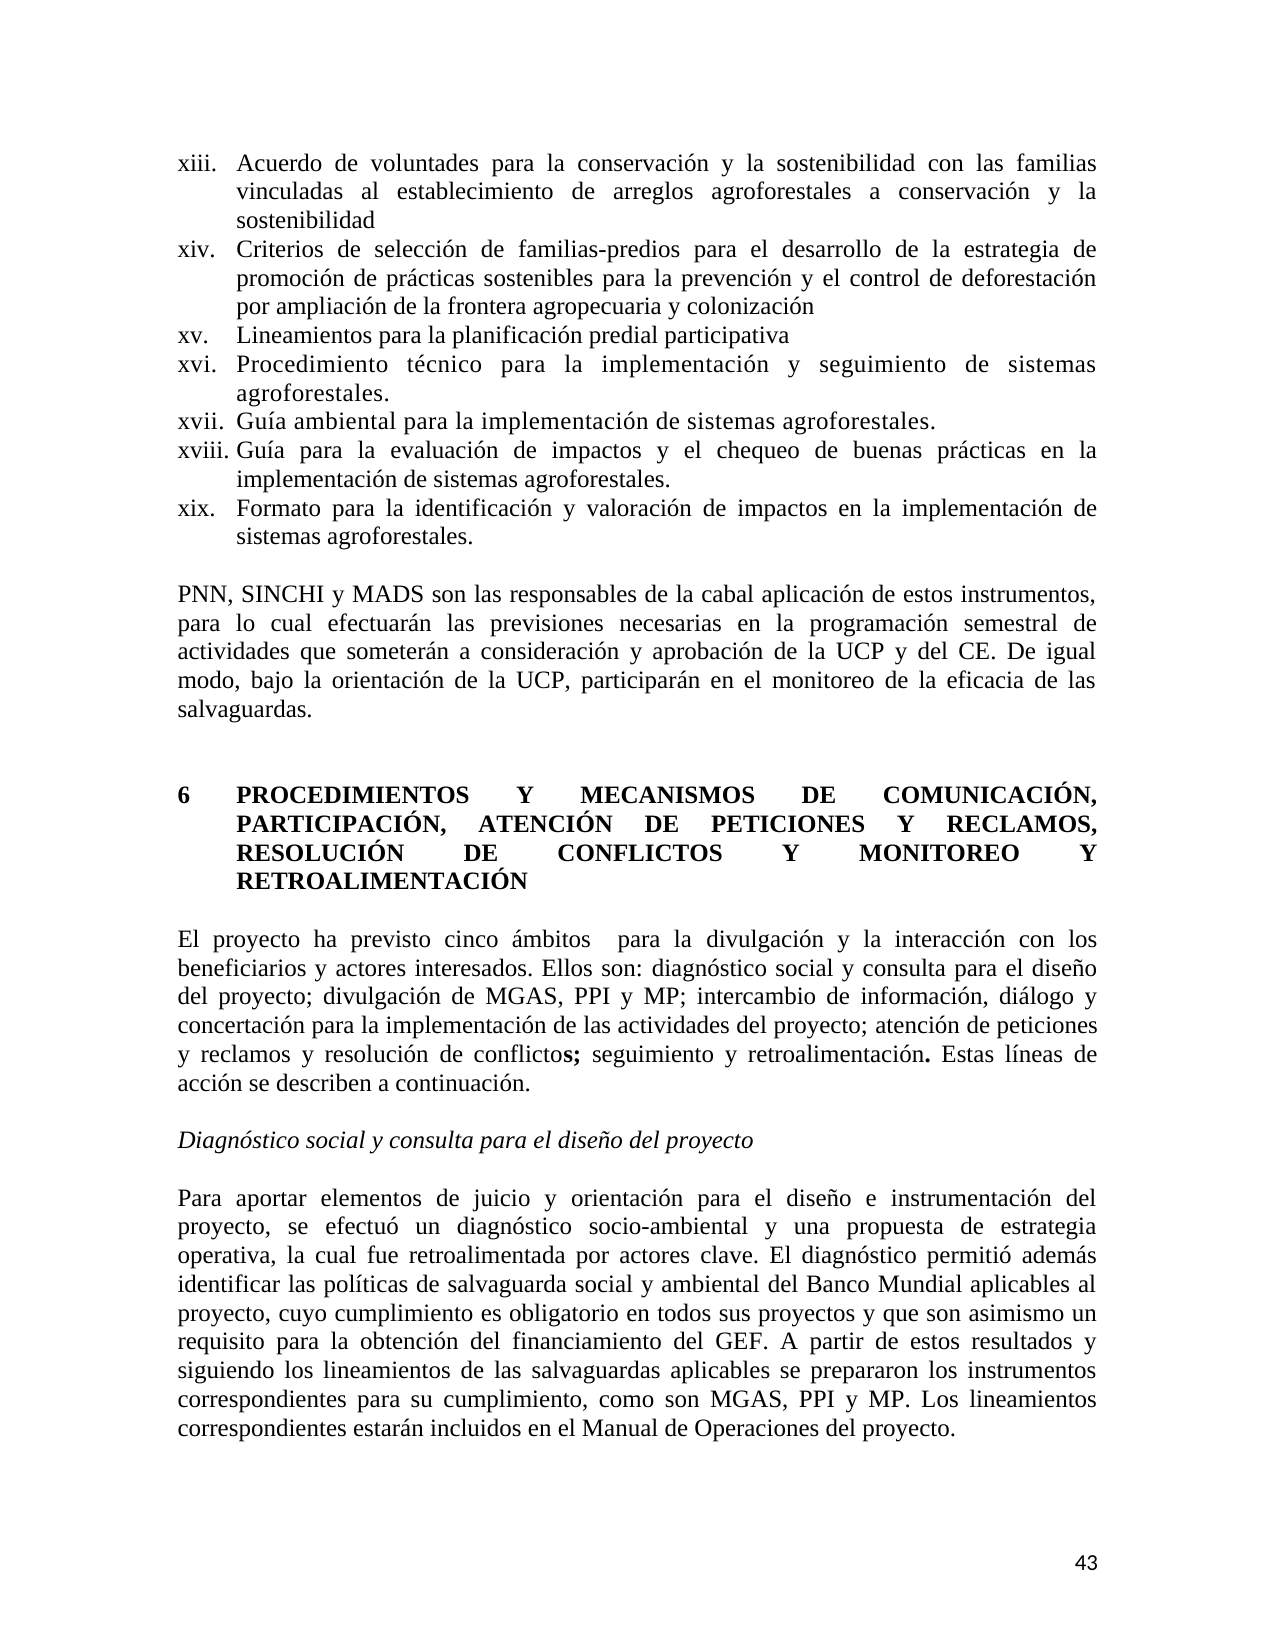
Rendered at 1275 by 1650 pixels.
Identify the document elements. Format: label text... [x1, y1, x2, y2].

list PROCEDIMIENTOS Y MECANISMOS DE COMUNICACIÓN, PARTICIPACIÓN, ATENCIÓN DE PETICIONES Y RECLAMOS, RESOLUCIÓN DE CONFLICTOS Y MONITOREO Y RETROALIMENTACIÓN [177, 780, 1098, 895]
list Guía para la evaluación de impactos y el chequeo de buenas prácticas en la implementación de sistemas agroforestales. [177, 435, 1098, 493]
title Procedimiento técnico para la implementación y seguimiento de sistemas agroforestales. [177, 349, 1098, 406]
list Formato para la identificación y valoración de impactos en la implementación de sistemas agroforestales. [177, 493, 1098, 550]
text El proyecto ha previsto cinco ámbitos para la divulgación y la interacción con los beneficiarios y actores interesados. Ellos son: diagnóstico social y consulta para el diseño del proyecto; divulgación de MGAS, PPI y MP; intercambio de información, diálogo y concertación para la implementación de las actividades del proyecto; atención de peticiones y reclamos y resolución de conflictos; seguimiento y retroalimentación. Estas líneas de acción se describen a continuación. [177, 924, 1098, 1096]
text Diagnóstico social y consulta para el diseño del proyecto [177, 1125, 1098, 1154]
list Criterios de selección de familias-predios para el desarrollo de la estrategia de promoción de prácticas sostenibles para la prevención y el control de deforestación por ampliación de la frontera agropecuaria y colonización [177, 234, 1098, 320]
text PNN, SINCHI y MADS son las responsables de la cabal aplicación de estos instrumentos, para lo cual efectuarán las previsiones necesarias en la programación semestral de actividades que someterán a consideración y aprobación de la UCP y del CE. De igual modo, bajo la orientación de la UCP, participarán en el monitoreo de la eficacia de las salvaguardas. [177, 579, 1098, 723]
list Acuerdo de voluntades para la conservación y la sostenibilidad con las familias vinculadas al establecimiento de arreglos agroforestales a conservación y la sostenibilidad [177, 148, 1098, 234]
title Guía ambiental para la implementación de sistemas agroforestales. [177, 406, 1098, 435]
text Para aportar elementos de juicio y orientación para el diseño e instrumentación del proyecto, se efectuó un diagnóstico socio-ambiental y una propuesta de estrategia operativa, la cual fue retroalimentada por actores clave. El diagnóstico permitió además identificar las políticas de salvaguarda social y ambiental del Banco Mundial aplicables al proyecto, cuyo cumplimiento es obligatorio en todos sus proyectos y que son asimismo un requisito para la obtención del financiamiento del GEF. A partir de estos resultados y siguiendo los lineamientos de las salvaguardas aplicables se prepararon los instrumentos correspondientes para su cumplimiento, como son MGAS, PPI y MP. Los lineamientos correspondientes estarán incluidos en el Manual de Operaciones del proyecto. [177, 1183, 1098, 1441]
list Lineamientos para la planificación predial participativa [177, 320, 1098, 349]
